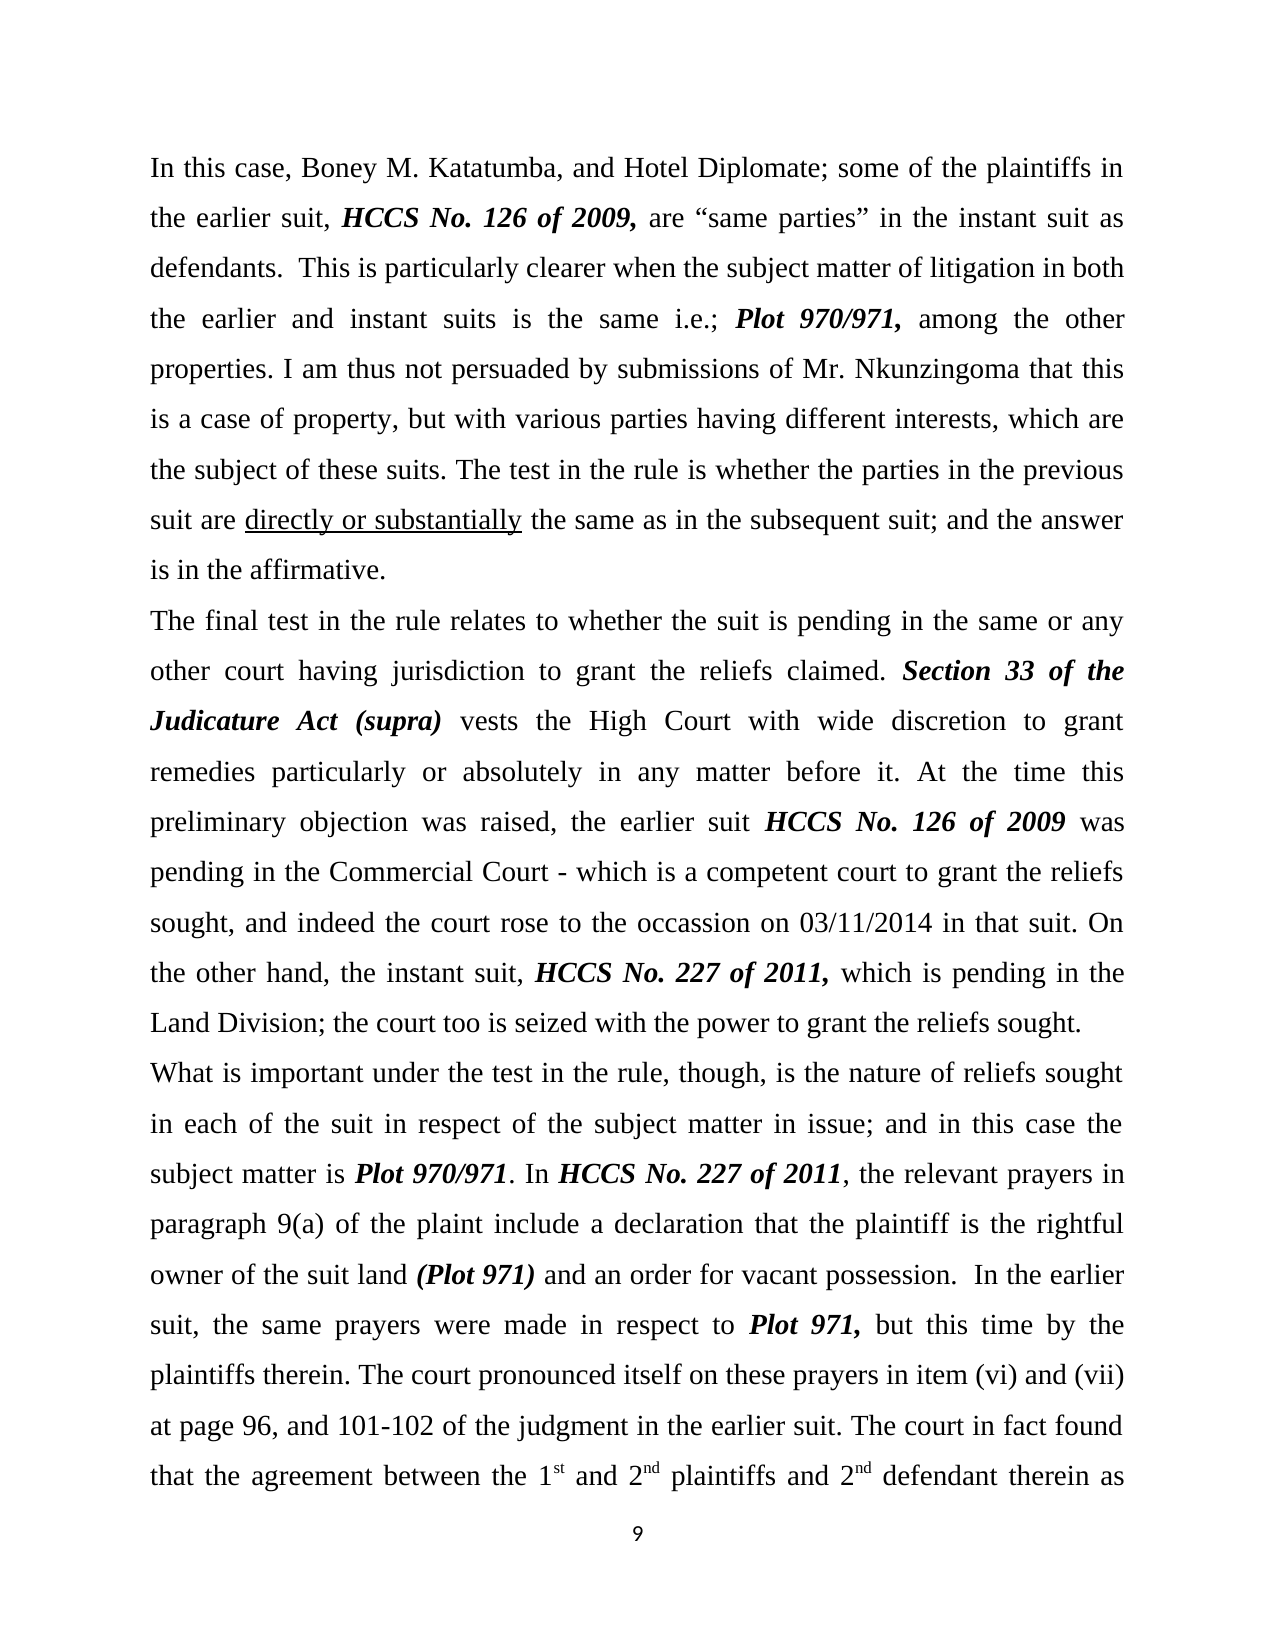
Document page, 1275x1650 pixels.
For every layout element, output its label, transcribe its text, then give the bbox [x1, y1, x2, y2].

text The final test in the rule relates to whether the suit is pending in the same or any other court having jurisdiction to grant the reliefs claimed. Section 33 of the Judicature Act (supra) vests the High Court with wide discretion to grant remedies particularly or absolutely in any matter before it. At the time this preliminary objection was raised, the earlier suit HCCS No. 126 of 2009 was pending in the Commercial Court - which is a competent court to grant the reliefs sought, and indeed the court rose to the occassion on 03/11/2014 in that suit. On the other hand, the instant suit, HCCS No. 227 of 2011, which is pending in the Land Division; the court too is seized with the power to grant the reliefs sought. [150, 603, 1125, 1039]
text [150, 1056, 1125, 1492]
text In this case, Boney M. Katatumba, and Hotel Diplomate; some of the plaintiffs in the earlier suit, HCCS No. 126 of 2009, are “same parties” in the instant suit as defendants. This is particularly clearer when the subject matter of litigation in both the earlier and instant suits is the same i.e.; Plot 970/971, among the other properties. I am thus not persuaded by submissions of Mr. Nkunzingoma that this is a case of property, but with various parties having different interests, which are the subject of these suits. The test in the rule is whether the parties in the previous suit are directly or substantially the same as in the subsequent suit; and the answer is in the affirmative. [150, 150, 1125, 586]
